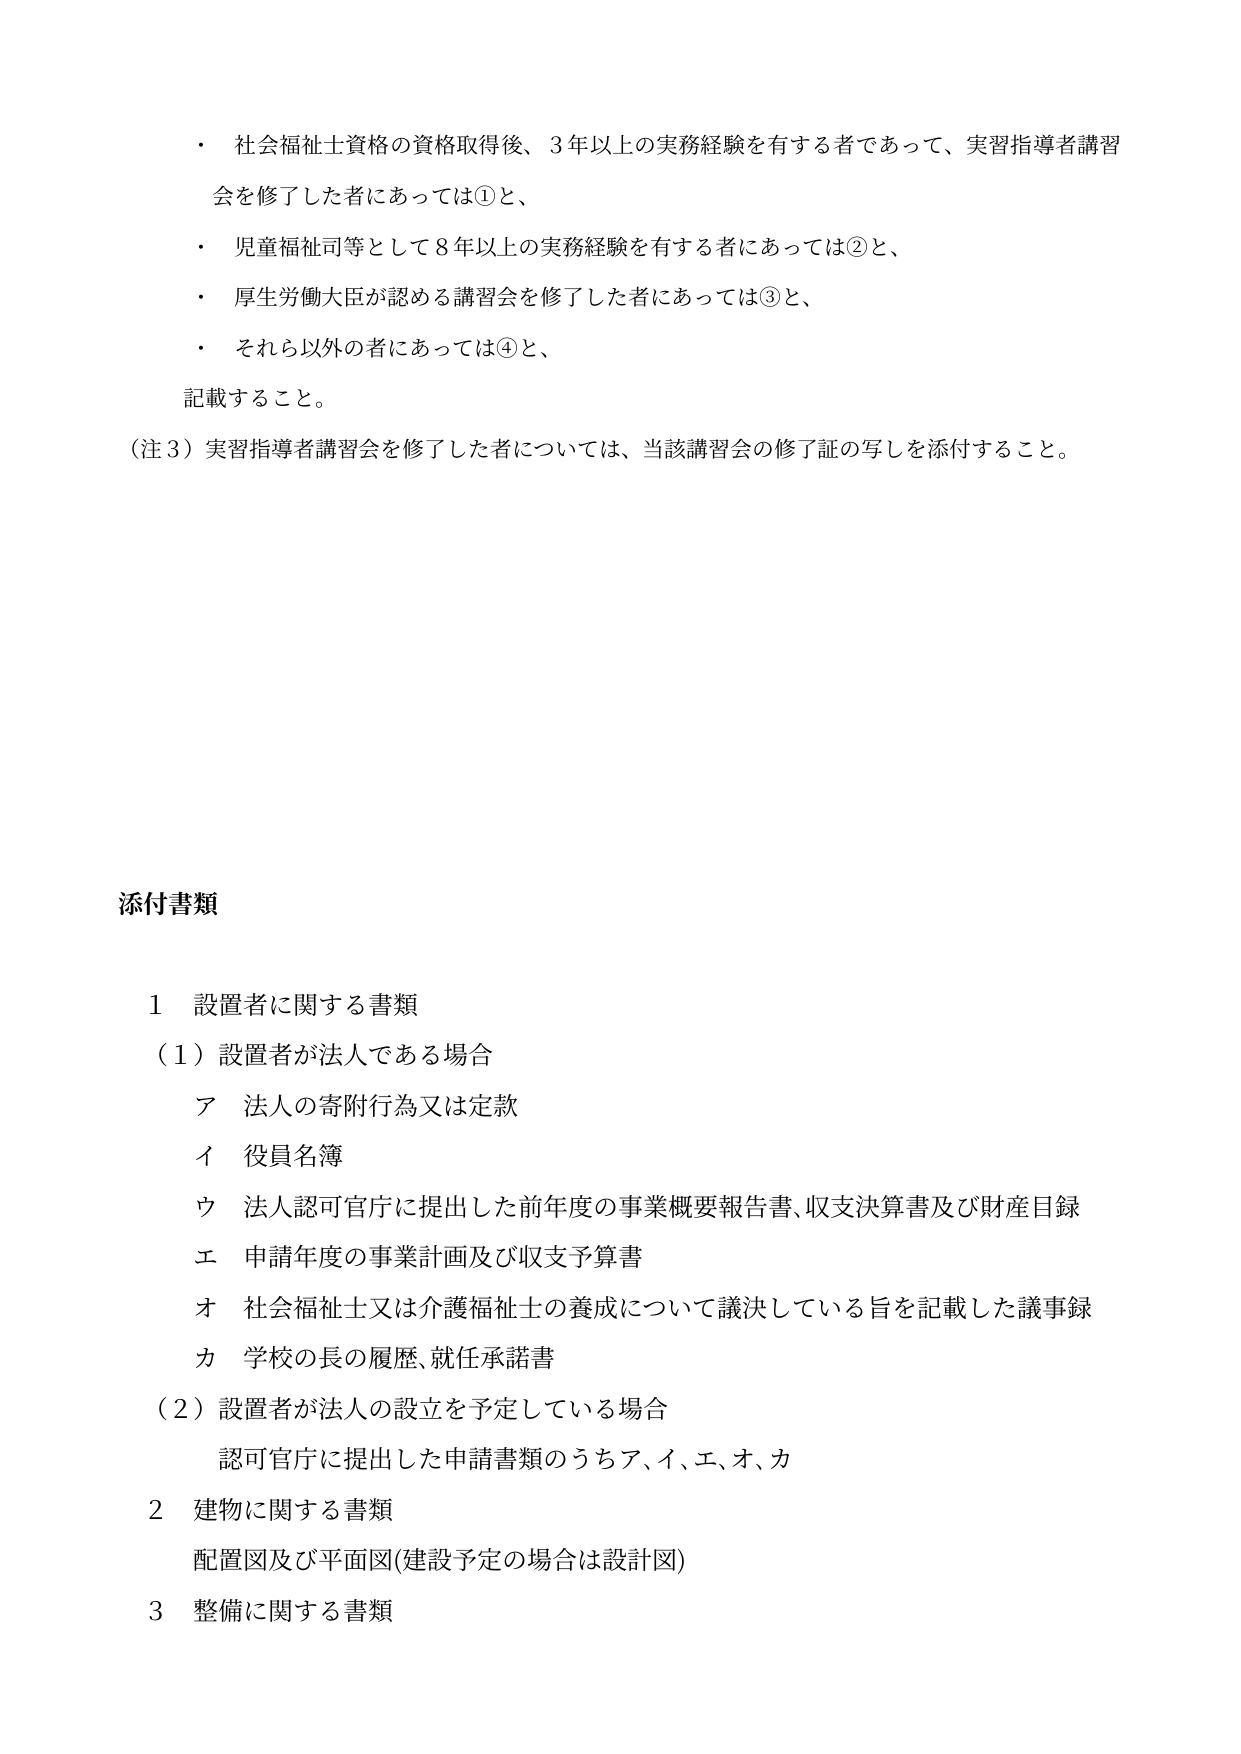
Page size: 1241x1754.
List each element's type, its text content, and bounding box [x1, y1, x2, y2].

text ・ 厚生労働大臣が認める講習会を修了した者にあっては③と、 [190, 271, 1122, 321]
text ２ 建物に関する書類 [118, 1483, 1122, 1534]
text ・ それら以外の者にあっては④と、 [190, 321, 1122, 372]
text ウ 法人認可官庁に提出した前年度の事業概要報告書､収支決算書及び財産目録 [118, 1180, 1122, 1231]
text （２）設置者が法人の設立を予定している場合 [118, 1382, 1122, 1433]
text （１）設置者が法人である場合 [118, 1028, 1122, 1079]
text 添付書類 [118, 877, 1122, 927]
text オ 社会福祉士又は介護福祉士の養成について議決している旨を記載した議事録 [118, 1281, 1122, 1332]
text 記載すること。 [118, 372, 1122, 422]
text イ 役員名簿 [118, 1129, 1122, 1180]
text １ 設置者に関する書類 [118, 978, 1122, 1028]
text （注３）実習指導者講習会を修了した者については、当該講習会の修了証の写しを添付すること。 [118, 422, 1122, 473]
text 認可官庁に提出した申請書類のうちア､イ､エ､オ､カ [118, 1433, 1122, 1483]
text 配置図及び平面図(建設予定の場合は設計図) [118, 1534, 1122, 1584]
text ３ 整備に関する書類 [118, 1584, 1122, 1635]
text カ 学校の長の履歴､就任承諾書 [118, 1332, 1122, 1382]
text ア 法人の寄附行為又は定款 [118, 1079, 1122, 1129]
text ・ 社会福祉士資格の資格取得後、３年以上の実務経験を有する者であって、実習指導者講習会を修了した者にあっては①と、 [190, 119, 1122, 220]
text エ 申請年度の事業計画及び収支予算書 [118, 1231, 1122, 1281]
text ・ 児童福祉司等として８年以上の実務経験を有する者にあっては②と、 [190, 220, 1122, 271]
